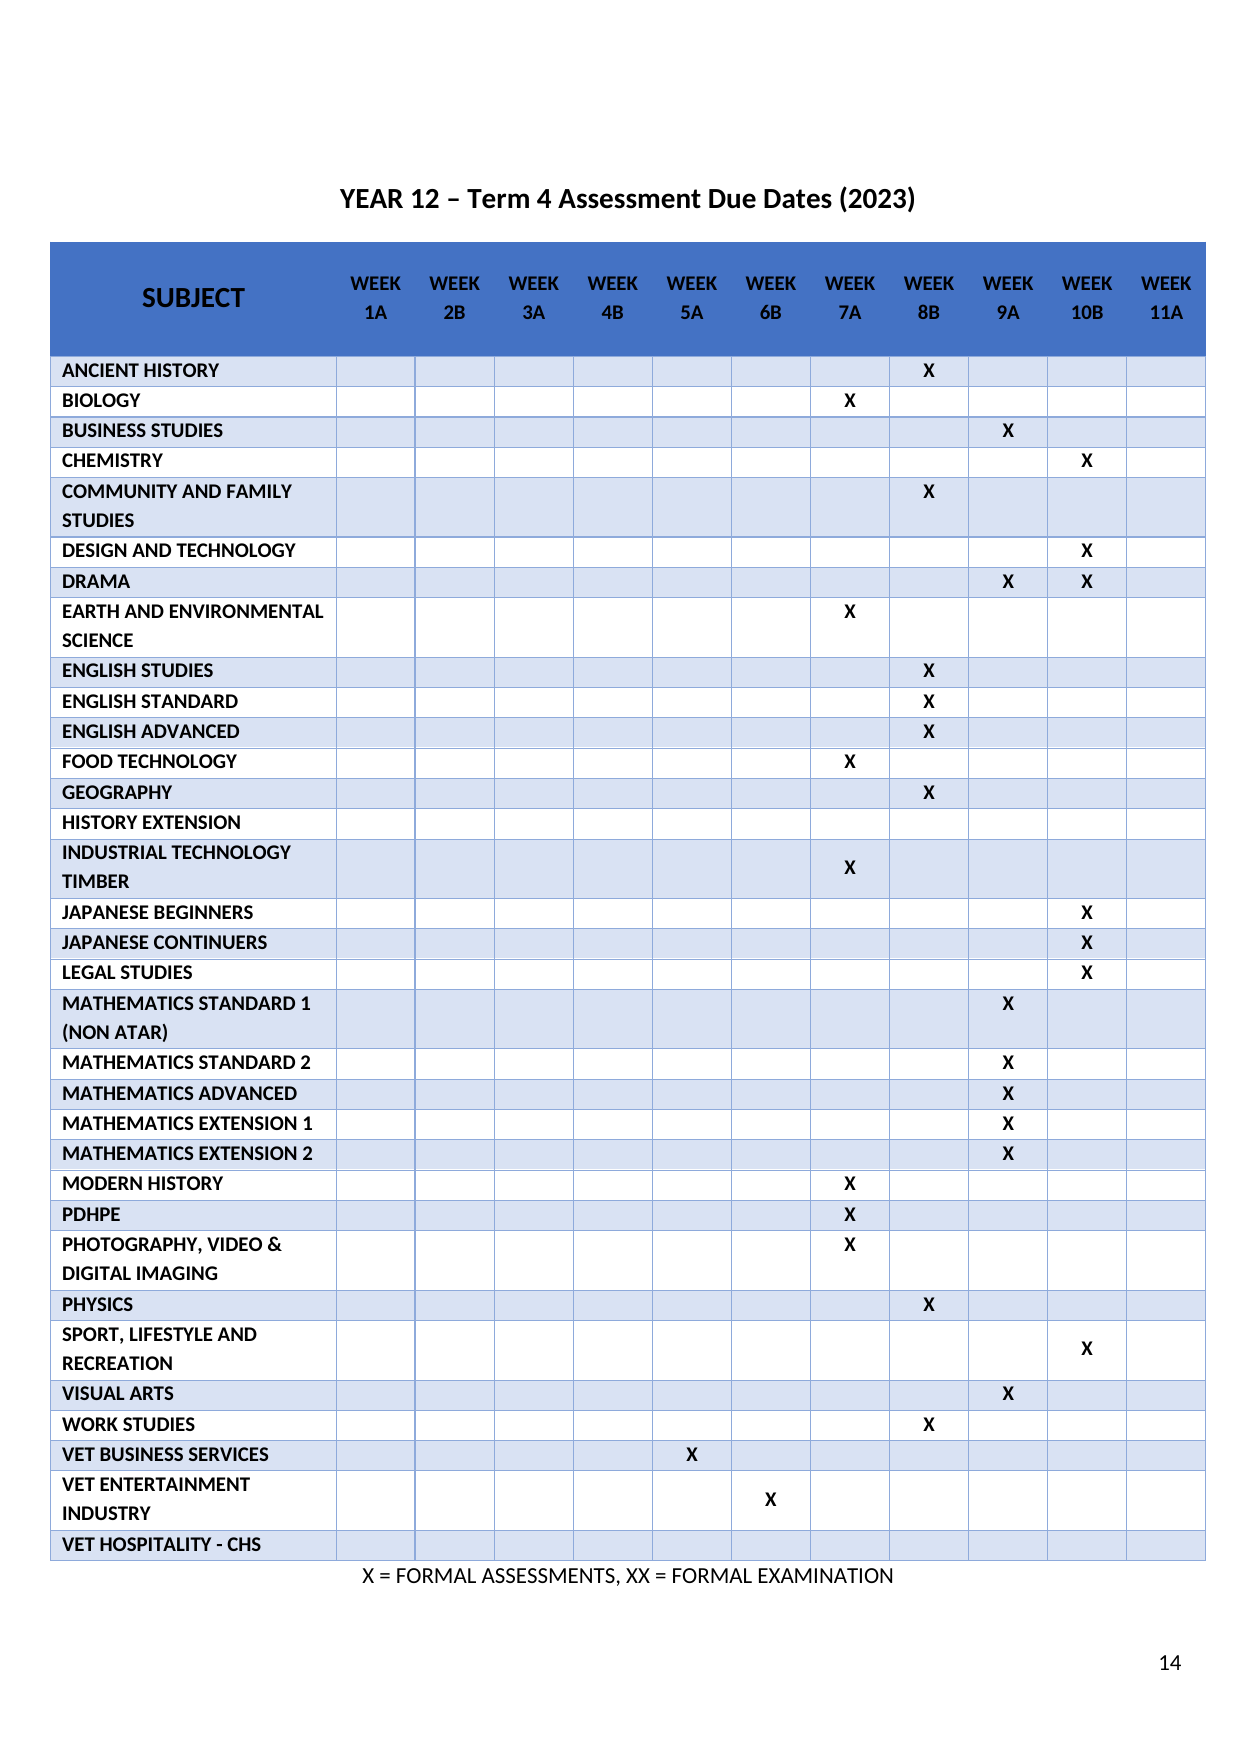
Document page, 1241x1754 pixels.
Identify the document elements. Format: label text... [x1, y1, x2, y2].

table_cell [416, 1080, 494, 1109]
table_cell [732, 809, 810, 838]
table_cell GEOGRAPHY [51, 779, 336, 808]
table_cell [653, 1080, 731, 1109]
table_cell [337, 1471, 414, 1530]
table_cell [969, 538, 1047, 567]
table_cell [890, 929, 968, 958]
table_cell [969, 448, 1047, 477]
table_cell [969, 1471, 1047, 1530]
table_cell MATHEMATICS EXTENSION 1 [51, 1110, 336, 1139]
table_cell [1127, 418, 1205, 447]
table_cell LEGAL STUDIES [51, 960, 336, 989]
table_cell [811, 688, 889, 717]
table_cell [811, 899, 889, 928]
table_cell [811, 960, 889, 989]
table_cell JAPANESE BEGINNERS [51, 899, 336, 928]
table_cell [653, 809, 731, 838]
table_cell [574, 899, 652, 928]
table_cell [653, 1140, 731, 1169]
table_cell [653, 387, 731, 416]
table_cell [811, 1321, 889, 1379]
table_cell [890, 809, 968, 838]
table_cell [495, 1321, 573, 1379]
table_cell [969, 929, 1047, 958]
table_cell [337, 1171, 414, 1200]
table_cell [1127, 1381, 1205, 1410]
table_cell X [890, 357, 968, 386]
table_cell [337, 1531, 414, 1560]
table_cell [495, 929, 573, 958]
table_cell [337, 1231, 414, 1290]
table_cell [495, 1231, 573, 1290]
table_cell [416, 688, 494, 717]
table_cell [732, 1231, 810, 1290]
table_cell [653, 1411, 731, 1440]
table_cell [1127, 1140, 1205, 1169]
table_header WEEK 5A [653, 243, 731, 356]
table_cell [1048, 1531, 1126, 1560]
table_cell [811, 478, 889, 536]
table_cell [337, 688, 414, 717]
table_cell [416, 387, 494, 416]
table_header WEEK 8B [890, 243, 968, 356]
table_cell X [890, 478, 968, 536]
table_cell [416, 1231, 494, 1290]
table_cell [732, 1080, 810, 1109]
table_cell [495, 1411, 573, 1440]
table_cell [969, 779, 1047, 808]
table_cell [653, 718, 731, 747]
table_cell [337, 749, 414, 778]
table_cell [416, 1411, 494, 1440]
table_cell [495, 598, 573, 657]
table_cell [653, 568, 731, 597]
table_cell [969, 1321, 1047, 1379]
table_cell [416, 990, 494, 1048]
table_cell [969, 1531, 1047, 1560]
table_cell [1048, 840, 1126, 898]
table_cell [732, 718, 810, 747]
table_cell JAPANESE CONTINUERS [51, 929, 336, 958]
table_cell X [969, 1080, 1047, 1109]
table_cell X [1048, 1321, 1126, 1379]
table_cell [1127, 1441, 1205, 1470]
table_cell [1127, 1411, 1205, 1440]
table_cell [337, 929, 414, 958]
table_cell X [1048, 899, 1126, 928]
table_cell [1127, 1201, 1205, 1230]
table_cell [495, 840, 573, 898]
table_cell MATHEMATICS ADVANCED [51, 1080, 336, 1109]
table_cell X [890, 1291, 968, 1320]
table_cell [1048, 418, 1126, 447]
table_cell [337, 448, 414, 477]
table_cell [495, 990, 573, 1048]
table_cell [811, 538, 889, 567]
table_cell [416, 929, 494, 958]
table_cell X [1048, 538, 1126, 567]
table_cell X [1048, 960, 1126, 989]
table_cell [416, 568, 494, 597]
table_cell [1048, 1471, 1126, 1530]
table_cell [1048, 357, 1126, 386]
table_cell [890, 1171, 968, 1200]
table_cell X [890, 718, 968, 747]
table_cell X [969, 1381, 1047, 1410]
table_cell [732, 840, 810, 898]
table_cell X [653, 1441, 731, 1470]
table_cell [337, 418, 414, 447]
table_cell [1127, 357, 1205, 386]
table_cell [1048, 598, 1126, 657]
table_header WEEK 3A [495, 243, 573, 356]
table_cell X [890, 779, 968, 808]
table_cell [1127, 779, 1205, 808]
table_cell [653, 658, 731, 687]
table_cell [416, 418, 494, 447]
table_cell [495, 1201, 573, 1230]
table_cell [337, 658, 414, 687]
table_cell X [969, 568, 1047, 597]
table_cell [1127, 598, 1205, 657]
table_cell [653, 840, 731, 898]
table_cell PDHPE [51, 1201, 336, 1230]
table_cell [811, 1049, 889, 1079]
table_cell [574, 1531, 652, 1560]
table_cell [732, 1381, 810, 1410]
table_cell [969, 1291, 1047, 1320]
table_cell [890, 418, 968, 447]
table_cell [416, 1049, 494, 1079]
table_cell [495, 1140, 573, 1169]
table_cell [1127, 1291, 1205, 1320]
table_cell DESIGN AND TECHNOLOGY [51, 538, 336, 567]
table_cell [574, 718, 652, 747]
table_cell [732, 448, 810, 477]
table_cell [969, 688, 1047, 717]
table_cell X [969, 1049, 1047, 1079]
table_cell [1048, 990, 1126, 1048]
table_cell [337, 1049, 414, 1079]
table_cell X [1048, 448, 1126, 477]
table_cell [890, 1441, 968, 1470]
table_cell [1048, 387, 1126, 416]
table_cell [416, 1321, 494, 1379]
table_header WEEK 6B [732, 243, 810, 356]
table_cell [495, 448, 573, 477]
table_cell [337, 1441, 414, 1470]
table_cell X [1048, 568, 1126, 597]
table_cell [653, 1381, 731, 1410]
table_cell [969, 840, 1047, 898]
table_cell [1127, 1231, 1205, 1290]
table_cell X [811, 749, 889, 778]
table_cell [811, 1080, 889, 1109]
table_cell [495, 1291, 573, 1320]
table_cell [337, 899, 414, 928]
table_cell [1127, 899, 1205, 928]
table_cell [969, 809, 1047, 838]
table_cell [574, 1471, 652, 1530]
table_cell [1127, 840, 1205, 898]
table_cell [495, 1381, 573, 1410]
table_cell [416, 960, 494, 989]
table_header WEEK 2B [416, 243, 494, 356]
table_cell [653, 1471, 731, 1530]
table_cell VISUAL ARTS [51, 1381, 336, 1410]
table_cell PHOTOGRAPHY, VIDEO & DIGITAL IMAGING [51, 1231, 336, 1290]
table_cell [1127, 1080, 1205, 1109]
table_cell [574, 809, 652, 838]
table_cell [811, 1531, 889, 1560]
table_cell [416, 809, 494, 838]
table_cell [732, 1110, 810, 1139]
table_cell [337, 990, 414, 1048]
table_cell [890, 1471, 968, 1530]
table_cell [495, 809, 573, 838]
table_cell [969, 718, 1047, 747]
table_cell X [811, 1201, 889, 1230]
table_cell [416, 1471, 494, 1530]
table_cell X [811, 387, 889, 416]
table_header WEEK 1A [337, 243, 414, 356]
table_cell [732, 568, 810, 597]
table_cell [732, 418, 810, 447]
table_cell [811, 568, 889, 597]
table_cell [811, 1291, 889, 1320]
table_cell [337, 960, 414, 989]
table_cell [890, 1531, 968, 1560]
table_cell MODERN HISTORY [51, 1171, 336, 1200]
table_cell [969, 899, 1047, 928]
table_cell [969, 658, 1047, 687]
table_cell [732, 960, 810, 989]
table_cell [653, 1291, 731, 1320]
table_cell [1127, 1171, 1205, 1200]
table_cell [811, 779, 889, 808]
table_cell [653, 899, 731, 928]
table_cell ENGLISH STUDIES [51, 658, 336, 687]
table_cell [732, 779, 810, 808]
table_cell [653, 1531, 731, 1560]
table_cell [1048, 1291, 1126, 1320]
table_cell [1048, 779, 1126, 808]
table_cell [337, 1140, 414, 1169]
table_cell [574, 1321, 652, 1379]
table_cell FOOD TECHNOLOGY [51, 749, 336, 778]
table_cell COMMUNITY AND FAMILY STUDIES [51, 478, 336, 536]
table_cell [969, 387, 1047, 416]
table_cell [732, 749, 810, 778]
table_cell [732, 929, 810, 958]
table_cell [337, 1321, 414, 1379]
table_cell [890, 1049, 968, 1079]
table_cell MATHEMATICS STANDARD 2 [51, 1049, 336, 1079]
table_cell X [969, 418, 1047, 447]
table_cell [416, 448, 494, 477]
table_cell [1127, 538, 1205, 567]
table_cell [416, 658, 494, 687]
table_cell [1127, 1531, 1205, 1560]
table_cell [653, 357, 731, 386]
table_cell [495, 899, 573, 928]
table_cell [732, 1321, 810, 1379]
table_cell [1048, 1080, 1126, 1109]
table_cell [1127, 448, 1205, 477]
table_cell [574, 448, 652, 477]
table_cell [574, 538, 652, 567]
table_cell [574, 688, 652, 717]
table_cell X [969, 990, 1047, 1048]
table_cell [732, 1291, 810, 1320]
table_cell [969, 598, 1047, 657]
table_cell [653, 929, 731, 958]
table_cell [495, 1049, 573, 1079]
table_cell [653, 1171, 731, 1200]
table_cell [1048, 658, 1126, 687]
table_cell [416, 478, 494, 536]
table_cell [1048, 718, 1126, 747]
table_cell [732, 478, 810, 536]
table_cell [653, 1110, 731, 1139]
table_header WEEK 9A [969, 243, 1047, 356]
table_cell [890, 899, 968, 928]
table_cell [337, 1291, 414, 1320]
table_cell [495, 960, 573, 989]
table_cell [890, 387, 968, 416]
table_cell [495, 1110, 573, 1139]
table_cell [337, 779, 414, 808]
table_cell [732, 1531, 810, 1560]
table_cell [1048, 1201, 1126, 1230]
table_cell [337, 840, 414, 898]
table_cell [574, 840, 652, 898]
table_cell [574, 1080, 652, 1109]
table_cell [574, 418, 652, 447]
table_cell [732, 357, 810, 386]
table_cell [732, 1049, 810, 1079]
table_cell [574, 1140, 652, 1169]
table_cell [1127, 929, 1205, 958]
table_cell [495, 1471, 573, 1530]
table_cell [969, 478, 1047, 536]
table_cell [1127, 718, 1205, 747]
table_cell [969, 1441, 1047, 1470]
table_cell [1048, 478, 1126, 536]
table_cell [1127, 809, 1205, 838]
table_cell [890, 1110, 968, 1139]
table_cell VET HOSPITALITY - CHS [51, 1531, 336, 1560]
table_cell ANCIENT HISTORY [51, 357, 336, 386]
table_cell [732, 899, 810, 928]
table_cell [811, 929, 889, 958]
table_cell VET BUSINESS SERVICES [51, 1441, 336, 1470]
table_cell [574, 1291, 652, 1320]
table_cell [1048, 1171, 1126, 1200]
table_cell [574, 1049, 652, 1079]
table_cell [495, 418, 573, 447]
table_cell [653, 448, 731, 477]
table_cell [337, 1080, 414, 1109]
table_cell [1048, 1441, 1126, 1470]
table_cell X [890, 688, 968, 717]
table_cell X [969, 1110, 1047, 1139]
table_cell X [890, 1411, 968, 1440]
table_cell [653, 418, 731, 447]
table_cell [416, 840, 494, 898]
table_cell [969, 1201, 1047, 1230]
table_cell [495, 658, 573, 687]
table_cell [969, 357, 1047, 386]
table_cell ENGLISH ADVANCED [51, 718, 336, 747]
table_cell [1048, 1049, 1126, 1079]
table_cell [1048, 688, 1126, 717]
table_cell EARTH AND ENVIRONMENTAL SCIENCE [51, 598, 336, 657]
table_cell PHYSICS [51, 1291, 336, 1320]
table_cell [1048, 1140, 1126, 1169]
table_cell [732, 387, 810, 416]
table_cell [337, 387, 414, 416]
table_cell [416, 598, 494, 657]
table_cell [732, 598, 810, 657]
table_cell [890, 960, 968, 989]
table_cell [495, 1531, 573, 1560]
table_cell [337, 1201, 414, 1230]
table_cell [1048, 1231, 1126, 1290]
table_cell [337, 598, 414, 657]
table_cell [574, 568, 652, 597]
table_cell [890, 1381, 968, 1410]
table_cell [811, 990, 889, 1048]
table_cell [495, 357, 573, 386]
table_cell [732, 538, 810, 567]
table_cell [416, 357, 494, 386]
table_cell [811, 357, 889, 386]
table_cell [653, 538, 731, 567]
table_cell [416, 899, 494, 928]
table_cell [574, 1411, 652, 1440]
table_cell [1048, 1110, 1126, 1139]
table_cell [574, 1110, 652, 1139]
table_cell VET ENTERTAINMENT INDUSTRY [51, 1471, 336, 1530]
table_cell [416, 1531, 494, 1560]
table_cell [1127, 960, 1205, 989]
table_cell ENGLISH STANDARD [51, 688, 336, 717]
table_cell X [811, 840, 889, 898]
table_cell [574, 1201, 652, 1230]
table_header WEEK 10B [1048, 243, 1126, 356]
table_cell WORK STUDIES [51, 1411, 336, 1440]
table_cell [495, 1080, 573, 1109]
table_cell [653, 478, 731, 536]
table_cell [416, 1441, 494, 1470]
table_cell [495, 718, 573, 747]
table_cell [811, 658, 889, 687]
table_cell [890, 749, 968, 778]
table_cell [416, 1140, 494, 1169]
table_cell [495, 478, 573, 536]
table_cell [1127, 749, 1205, 778]
table_cell [1127, 1321, 1205, 1379]
table_cell [1048, 809, 1126, 838]
table_cell [574, 478, 652, 536]
table_cell [969, 1171, 1047, 1200]
table_cell [1127, 658, 1205, 687]
table_cell [337, 1381, 414, 1410]
table_cell [416, 1291, 494, 1320]
table_cell [653, 749, 731, 778]
table_cell [969, 1411, 1047, 1440]
table_header WEEK 4B [574, 243, 652, 356]
table_header WEEK 11A [1127, 243, 1205, 356]
table_cell SPORT, LIFESTYLE AND RECREATION [51, 1321, 336, 1379]
table_cell [890, 840, 968, 898]
table_cell [416, 749, 494, 778]
table_cell [653, 1201, 731, 1230]
table_cell [416, 718, 494, 747]
table_cell [811, 1140, 889, 1169]
table_cell [495, 538, 573, 567]
table_cell DRAMA [51, 568, 336, 597]
table_cell [890, 598, 968, 657]
table_cell [653, 1049, 731, 1079]
table_cell [574, 749, 652, 778]
table_cell [416, 1110, 494, 1139]
table_header SUBJECT [51, 243, 336, 356]
table_cell [495, 568, 573, 597]
table_cell [890, 1321, 968, 1379]
table_cell [890, 568, 968, 597]
table_cell [732, 1140, 810, 1169]
table_cell [969, 749, 1047, 778]
table_cell [653, 598, 731, 657]
table_cell [574, 357, 652, 386]
table_cell [811, 1471, 889, 1530]
table_cell X [1048, 929, 1126, 958]
table_cell X [811, 1171, 889, 1200]
table_cell [1127, 688, 1205, 717]
table_cell [890, 1231, 968, 1290]
table_cell [416, 1171, 494, 1200]
table_cell BIOLOGY [51, 387, 336, 416]
table_cell [890, 1080, 968, 1109]
table_cell [1048, 1381, 1126, 1410]
table_cell [1127, 568, 1205, 597]
table_cell [732, 1171, 810, 1200]
table_cell [890, 448, 968, 477]
table_cell [495, 387, 573, 416]
table_cell [1127, 387, 1205, 416]
table_cell [811, 1381, 889, 1410]
text X = FORMAL ASSESSMENTS, XX = FORMAL EXAMINATION [75, 1561, 1181, 1589]
table_cell INDUSTRIAL TECHNOLOGY TIMBER [51, 840, 336, 898]
table_cell [1127, 1471, 1205, 1530]
table_cell [337, 538, 414, 567]
table_cell [337, 1110, 414, 1139]
table_cell [653, 779, 731, 808]
table_cell [416, 1201, 494, 1230]
table_cell [1127, 478, 1205, 536]
table_cell [890, 1201, 968, 1230]
table_cell [337, 1411, 414, 1440]
table_cell [495, 688, 573, 717]
table_cell [495, 779, 573, 808]
table_cell [1048, 749, 1126, 778]
table_cell [416, 538, 494, 567]
table_cell [574, 960, 652, 989]
table_cell [337, 718, 414, 747]
table_cell CHEMISTRY [51, 448, 336, 477]
table_cell BUSINESS STUDIES [51, 418, 336, 447]
table_cell [811, 718, 889, 747]
table_cell [337, 357, 414, 386]
table_cell [574, 990, 652, 1048]
table_cell [653, 1231, 731, 1290]
table_cell [969, 960, 1047, 989]
table_cell [811, 448, 889, 477]
table_cell [732, 1411, 810, 1440]
table_cell X [732, 1471, 810, 1530]
table_cell [495, 1171, 573, 1200]
table_cell [653, 1321, 731, 1379]
table_cell [574, 387, 652, 416]
table_cell MATHEMATICS EXTENSION 2 [51, 1140, 336, 1169]
table_cell [1127, 1049, 1205, 1079]
table_cell HISTORY EXTENSION [51, 809, 336, 838]
table_cell [653, 960, 731, 989]
table_cell [337, 568, 414, 597]
table_cell [890, 1140, 968, 1169]
table_cell [811, 1411, 889, 1440]
table_cell [811, 418, 889, 447]
table_cell [811, 1110, 889, 1139]
table_cell [890, 538, 968, 567]
table_cell [416, 1381, 494, 1410]
table_cell [1127, 990, 1205, 1048]
table_cell [890, 990, 968, 1048]
table_cell [811, 809, 889, 838]
table_cell [574, 598, 652, 657]
table_cell [574, 1441, 652, 1470]
table_header WEEK 7A [811, 243, 889, 356]
table_cell X [811, 598, 889, 657]
table_cell [574, 779, 652, 808]
table_cell [574, 1231, 652, 1290]
table_cell [653, 688, 731, 717]
table_cell X [969, 1140, 1047, 1169]
table_cell [574, 1171, 652, 1200]
text YEAR 12 – Term 4 Assessment Due Dates (2023) [75, 180, 1181, 216]
table_cell [574, 1381, 652, 1410]
table_cell [732, 1201, 810, 1230]
table_cell [732, 990, 810, 1048]
table_cell [1048, 1411, 1126, 1440]
table_cell [811, 1441, 889, 1470]
table_cell [416, 779, 494, 808]
table_cell [495, 749, 573, 778]
table_cell [653, 990, 731, 1048]
table_cell [969, 1231, 1047, 1290]
table_cell [337, 478, 414, 536]
table_cell [732, 658, 810, 687]
table_cell MATHEMATICS STANDARD 1 (NON ATAR) [51, 990, 336, 1048]
table_cell X [890, 658, 968, 687]
table_cell [732, 1441, 810, 1470]
table_cell [732, 688, 810, 717]
table_cell [574, 658, 652, 687]
table_cell [495, 1441, 573, 1470]
table_cell [574, 929, 652, 958]
table_cell X [811, 1231, 889, 1290]
table_cell [1127, 1110, 1205, 1139]
table_cell [337, 809, 414, 838]
